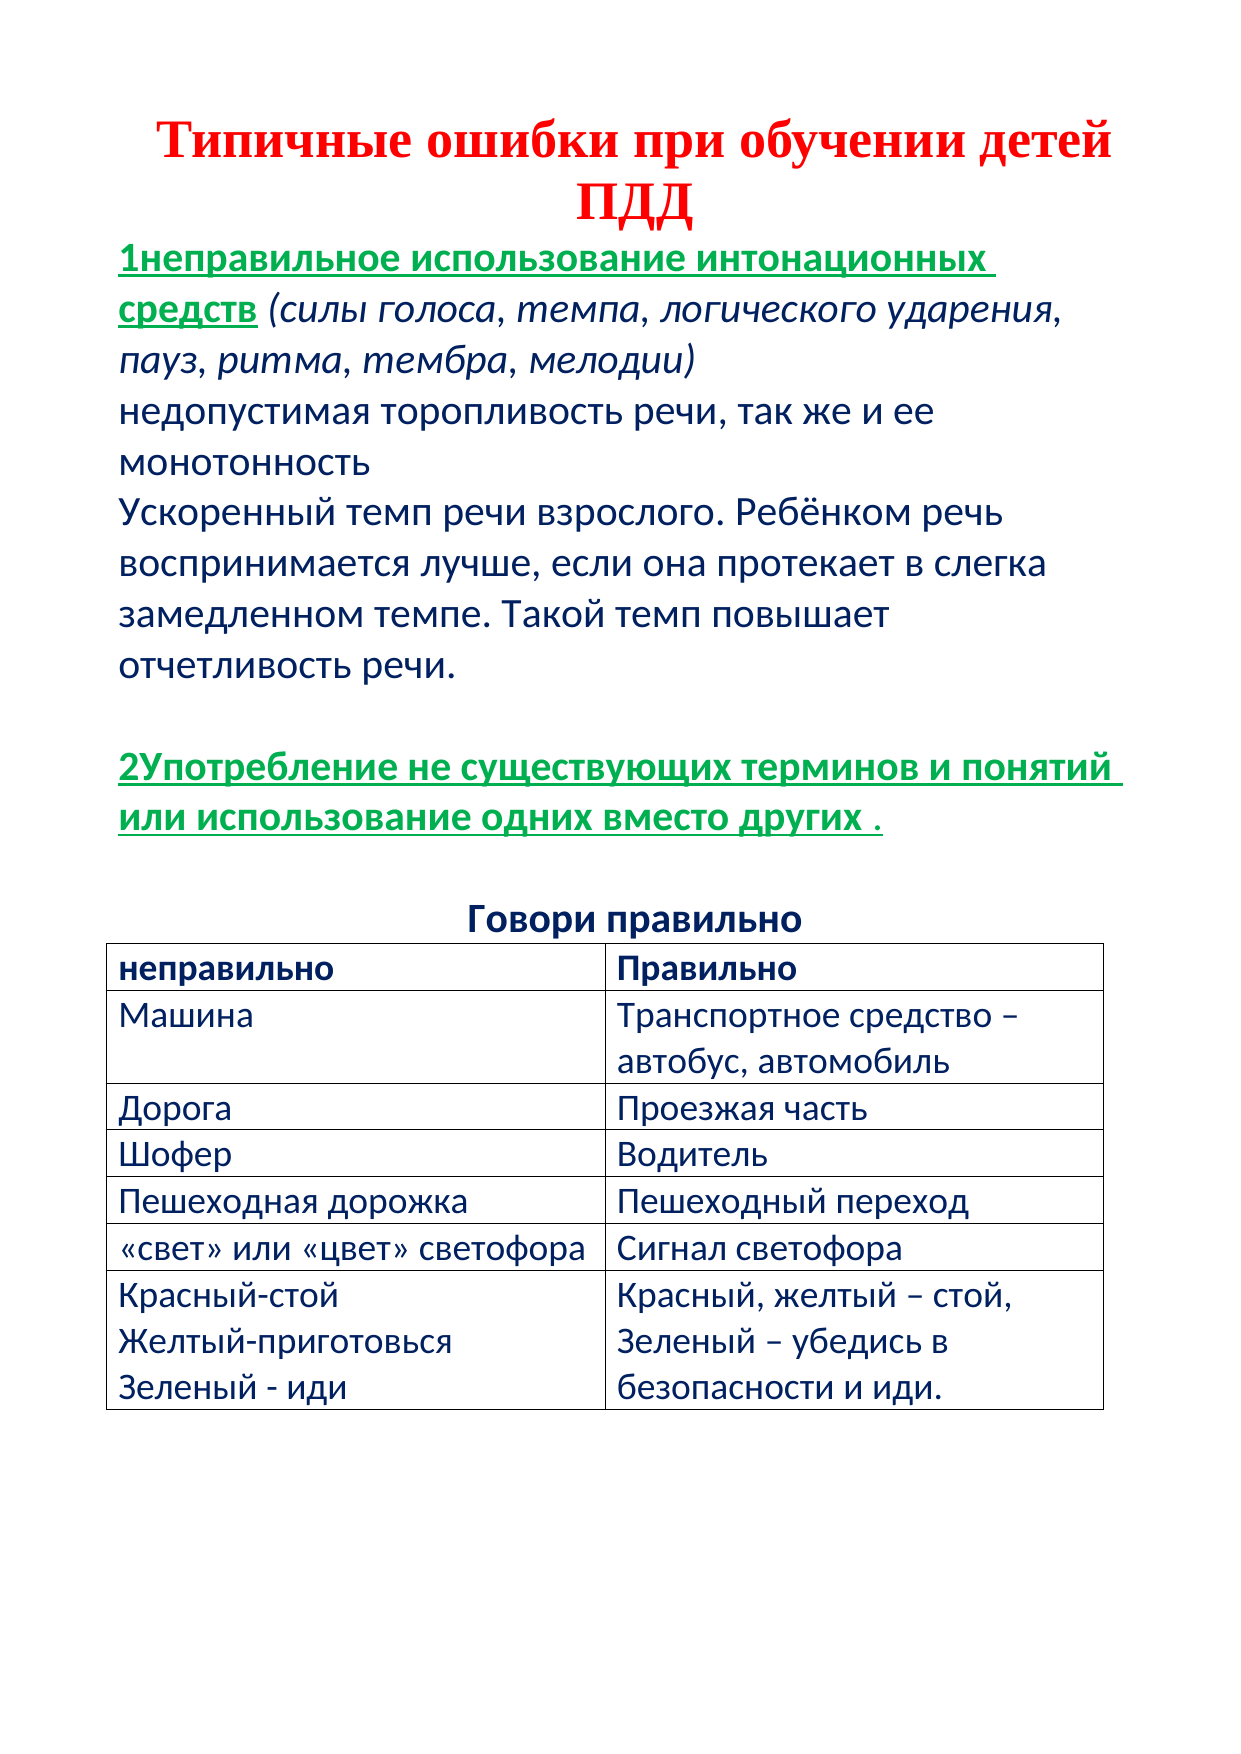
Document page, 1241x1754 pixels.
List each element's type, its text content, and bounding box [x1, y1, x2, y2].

text Говори правильно [118, 892, 1152, 943]
table_cell Транспортное средство – автобус, автомобиль [606, 991, 1103, 1082]
table_cell Шофер [107, 1130, 605, 1176]
text Типичные ошибки при обучении детей ПДД [118, 107, 1152, 231]
text Ускоренный темп речи взрослого. Ребёнком речь воспринимается лучше, если она протекает в слегка замедленном темпе. Такой темп повышает отчетливость речи. [118, 485, 1152, 689]
table_cell Пешеходный переход [606, 1177, 1103, 1223]
table_cell Красный, желтый – стой, Зеленый – убедись в безопасности и иди. [606, 1271, 1103, 1408]
table_cell Пешеходная дорожка [107, 1177, 605, 1223]
text недопустимая торопливость речи, так же и ее монотонность [118, 384, 1152, 485]
table_cell «свет» или «цвет» светофора [107, 1224, 605, 1270]
table_cell Водитель [606, 1130, 1103, 1176]
table_header неправильно [107, 944, 605, 990]
text 2Употребление не существующих терминов и понятий или использование одних вместо других . [118, 739, 1152, 841]
table_cell Красный-стой Желтый-приготовься Зеленый - иди [107, 1271, 605, 1408]
text 1неправильное использование интонационных средств (силы голоса, темпа, логического ударения, пауз, ритма, тембра, мелодии) [118, 231, 1152, 384]
table_cell Машина [107, 991, 605, 1082]
table_header Правильно [606, 944, 1103, 990]
table_cell Проезжая часть [606, 1084, 1103, 1129]
table_cell Сигнал светофора [606, 1224, 1103, 1270]
table_cell Дорога [107, 1084, 605, 1129]
